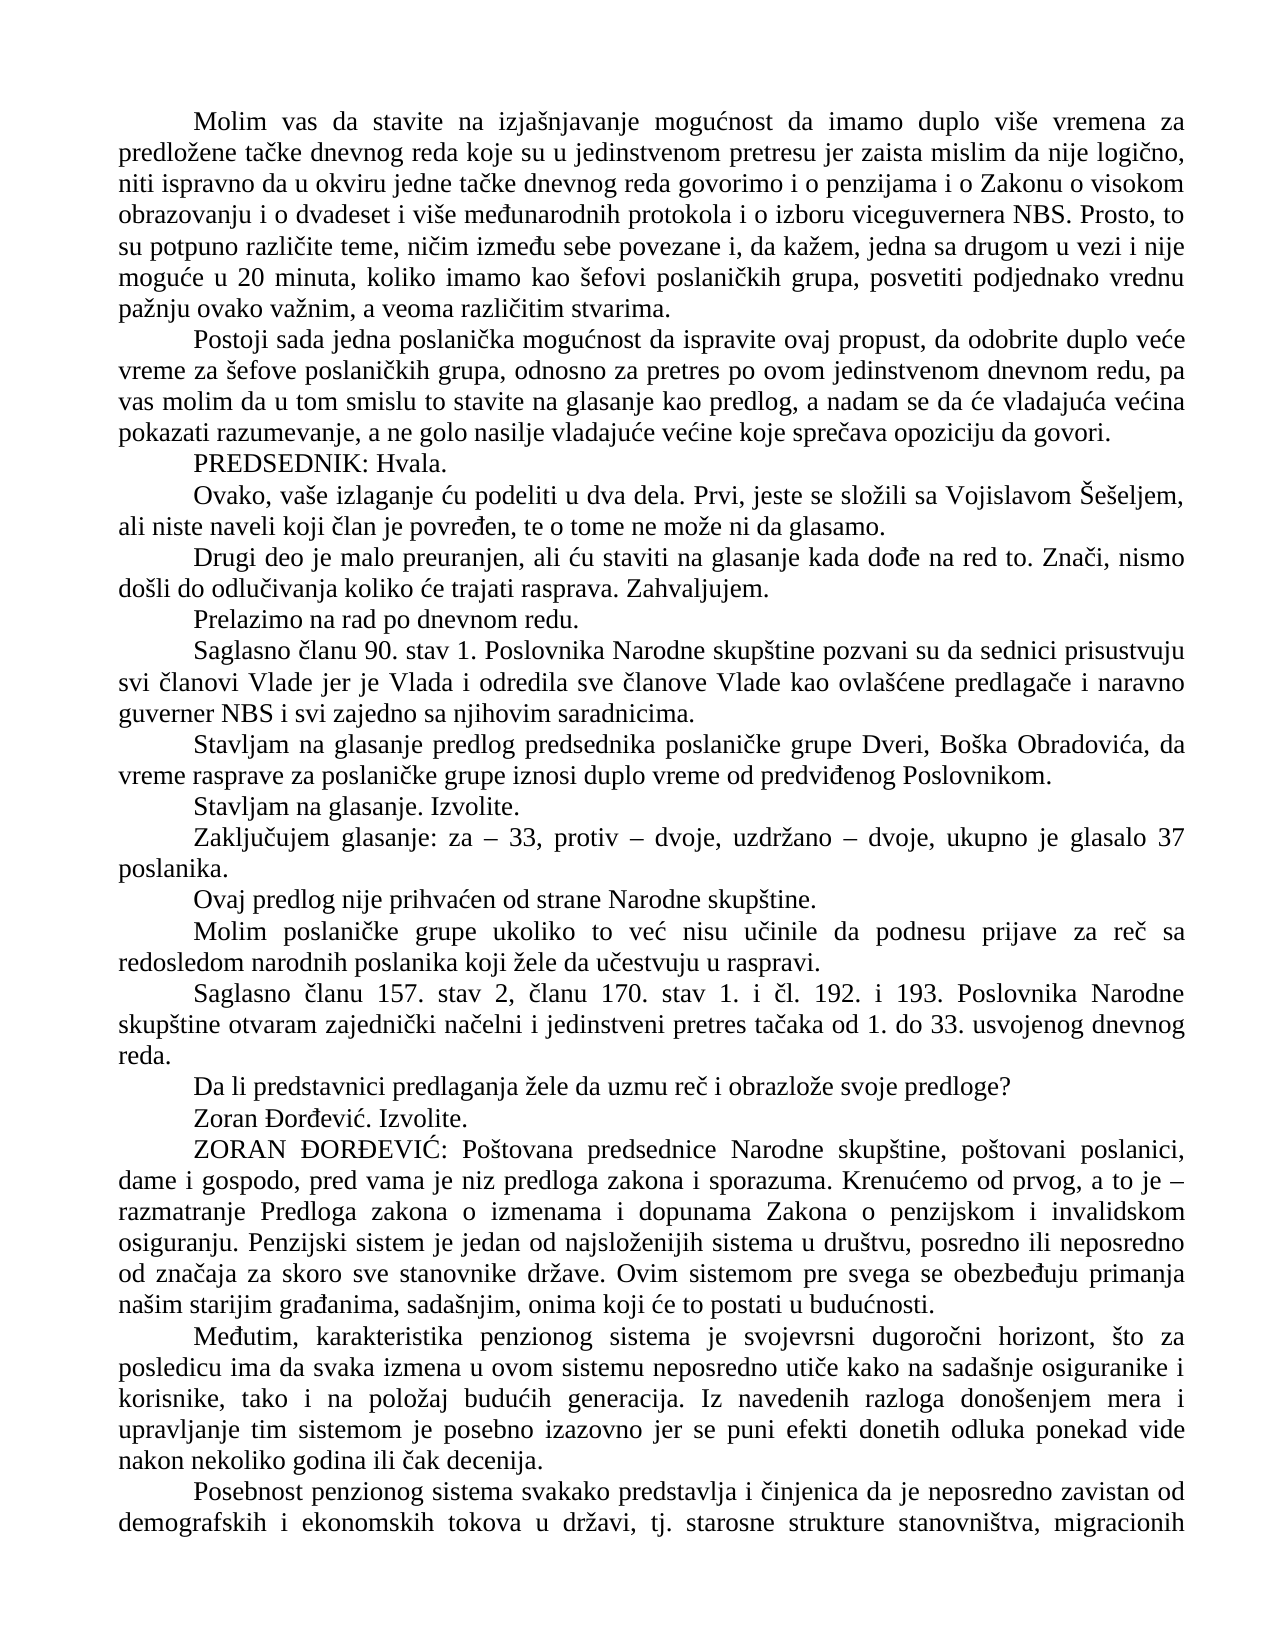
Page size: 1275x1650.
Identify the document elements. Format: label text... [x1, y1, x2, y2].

text Molim vas da stavite na izjašnjavanje mogućnost da imamo duplo više vremena za predložene tačke dnevnog reda koje su u jedinstvenom pretresu jer zaista mislim da nije logično, niti ispravno da u okviru jedne tačke dnevnog reda govorimo i o penzijama i o Zakonu o visokom obrazovanju i o dvadeset i više međunarodnih protokola i o izboru viceguvernera NBS. Prosto, to su potpuno različite teme, ničim između sebe povezane i, da kažem, jedna sa drugom u vezi i nije moguće u 20 minuta, koliko imamo kao šefovi poslaničkih grupa, posvetiti podjednako vrednu pažnju ovako važnim, a veoma različitim stvarima. [118, 105, 1186, 323]
text Ovaj predlog nije prihvaćen od strane Narodne skupštine. [118, 884, 1186, 915]
text Stavljam na glasanje. Izvolite. [118, 790, 1186, 821]
text Zaključujem glasanje: za – 33, protiv – dvoje, uzdržano – dvoje, ukupno je glasalo 37 poslanika. [118, 821, 1186, 884]
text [118, 1475, 1186, 1538]
text PREDSEDNIK: Hvala. [118, 448, 1186, 479]
text Međutim, karakteristika penzionog sistema je svojevrsni dugoročni horizont, što za posledicu ima da svaka izmena u ovom sistemu neposredno utiče kako na sadašnje osiguranike i korisnike, tako i na položaj budućih generacija. Iz navedenih razloga donošenjem mera i upravljanje tim sistemom je posebno izazovno jer se puni efekti donetih odluka ponekad vide nakon nekoliko godina ili čak decenija. [118, 1320, 1186, 1475]
text ZORAN ĐORĐEVIĆ: Poštovana predsednice Narodne skupštine, poštovani poslanici, dame i gospodo, pred vama je niz predloga zakona i sporazuma. Krenućemo od prvog, a to je – razmatranje Predloga zakona o izmenama i dopunama Zakona o penzijskom i invalidskom osiguranju. Penzijski sistem je jedan od najsloženijih sistema u društvu, posredno ili neposredno od značaja za skoro sve stanovnike države. Ovim sistemom pre svega se obezbeđuju primanja našim starijim građanima, sadašnjim, onima koji će to postati u budućnosti. [118, 1133, 1186, 1320]
text Saglasno članu 90. stav 1. Poslovnika Narodne skupštine pozvani su da sednici prisustvuju svi članovi Vlade jer je Vlada i odredila sve članove Vlade kao ovlašćene predlagače i naravno guverner NBS i svi zajedno sa njihovim saradnicima. [118, 634, 1186, 728]
text Prelazimo na rad po dnevnom redu. [118, 603, 1186, 634]
text Da li predstavnici predlaganja žele da uzmu reč i obrazlože svoje predloge? [118, 1071, 1186, 1102]
text Zoran Đorđević. Izvolite. [118, 1102, 1186, 1133]
text Postoji sada jedna poslanička mogućnost da ispravite ovaj propust, da odobrite duplo veće vreme za šefove poslaničkih grupa, odnosno za pretres po ovom jedinstvenom dnevnom redu, pa vas molim da u tom smislu to stavite na glasanje kao predlog, a nadam se da će vladajuća većina pokazati razumevanje, a ne golo nasilje vladajuće većine koje sprečava opoziciju da govori. [118, 323, 1186, 448]
text Saglasno članu 157. stav 2, članu 170. stav 1. i čl. 192. i 193. Poslovnika Narodne skupštine otvaram zajednički načelni i jedinstveni pretres tačaka od 1. do 33. usvojenog dnevnog reda. [118, 977, 1186, 1071]
text Drugi deo je malo preuranjen, ali ću staviti na glasanje kada dođe na red to. Znači, nismo došli do odlučivanja koliko će trajati rasprava. Zahvaljujem. [118, 541, 1186, 603]
text Stavljam na glasanje predlog predsednika poslaničke grupe Dveri, Boška Obradovića, da vreme rasprave za poslaničke grupe iznosi duplo vreme od predviđenog Poslovnikom. [118, 728, 1186, 790]
text Molim poslaničke grupe ukoliko to već nisu učinile da podnesu prijave za reč sa redosledom narodnih poslanika koji žele da učestvuju u raspravi. [118, 915, 1186, 977]
text Ovako, vaše izlaganje ću podeliti u dva dela. Prvi, jeste se složili sa Vojislavom Šešeljem, ali niste naveli koji član je povređen, te o tome ne može ni da glasamo. [118, 479, 1186, 541]
